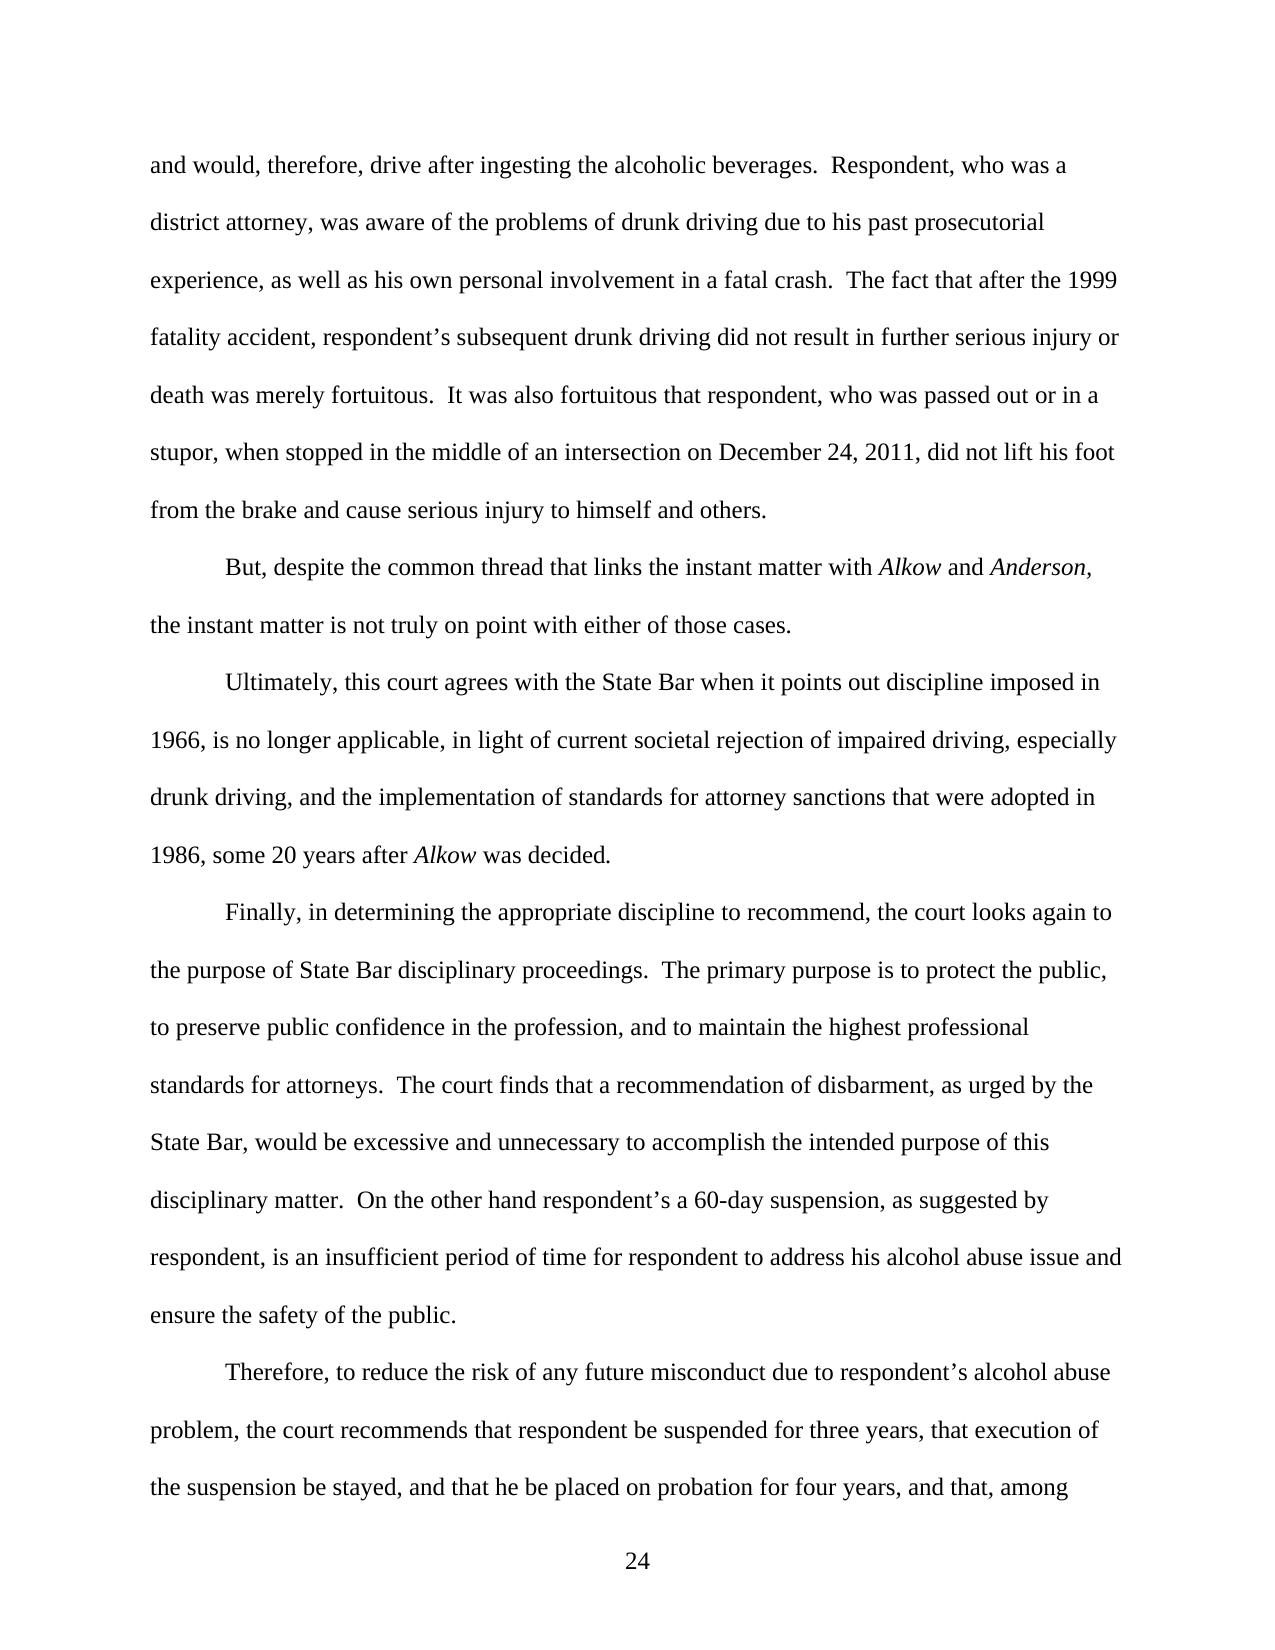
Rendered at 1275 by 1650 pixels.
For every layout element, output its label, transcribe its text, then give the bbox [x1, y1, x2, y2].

text Ultimately, this court agrees with the State Bar when it points out discipline imposed in 1966, is no longer applicable, in light of current societal rejection of impaired driving, especially drunk driving, and the implementation of standards for attorney sanctions that were adopted in 1986, some 20 years after Alkow was decided. [150, 667, 1125, 869]
text But, despite the common thread that links the instant matter with Alkow and Anderson, the instant matter is not truly on point with either of those cases. [150, 552, 1125, 639]
text Finally, in determining the appropriate discipline to recommend, the court looks again to the purpose of State Bar disciplinary proceedings. The primary purpose is to protect the public, to preserve public confidence in the profession, and to maintain the highest professional standards for attorneys. The court finds that a recommendation of disbarment, as urged by the State Bar, would be excessive and unnecessary to accomplish the intended purpose of this disciplinary matter. On the other hand respondent’s a 60-day suspension, as suggested by respondent, is an insufficient period of time for respondent to address his alcohol abuse issue and ensure the safety of the public. [150, 897, 1125, 1329]
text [150, 150, 1125, 524]
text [150, 1357, 1125, 1501]
